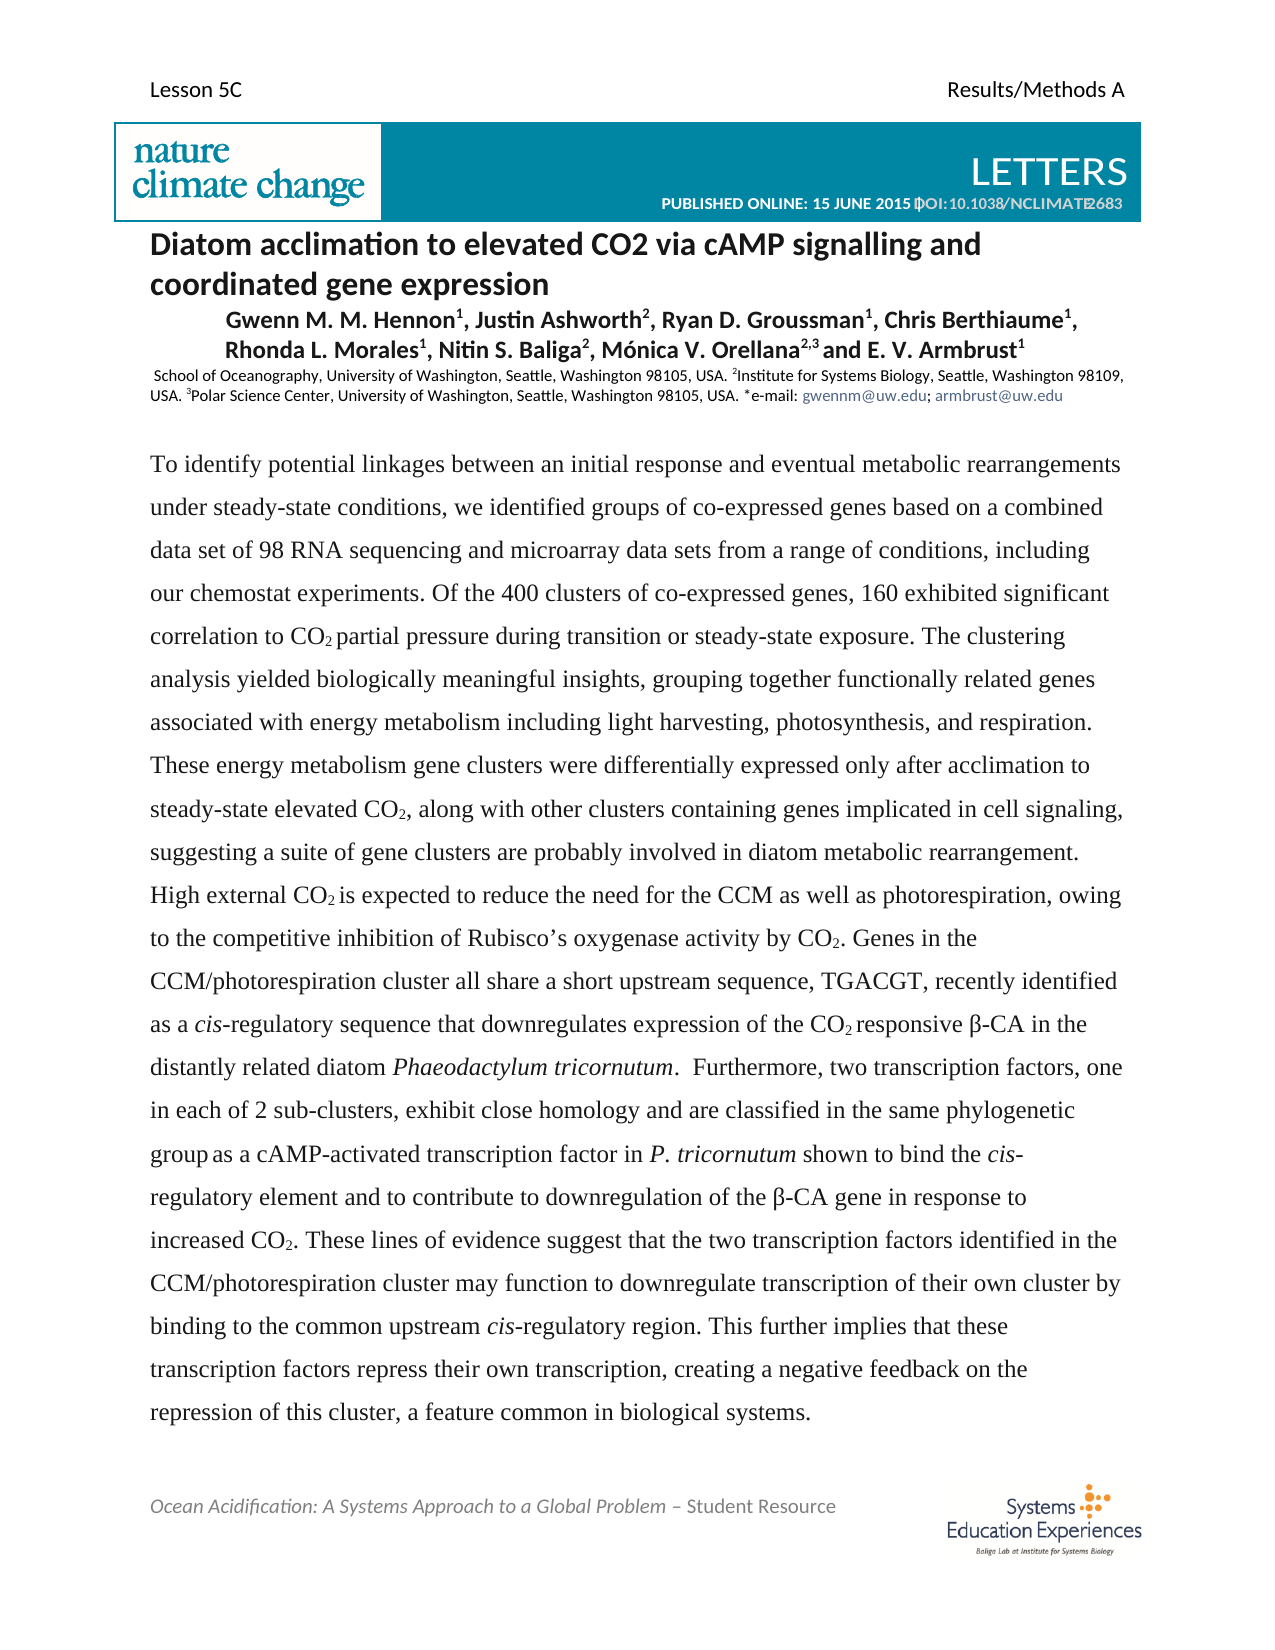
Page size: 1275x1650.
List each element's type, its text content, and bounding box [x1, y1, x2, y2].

text Diatom acclimation to elevated CO2 via cAMP signalling and coordinated gene expression [150, 222, 1125, 304]
text Gwenn M. M. Hennon1, Justin Ashworth2, Ryan D. Groussman1, Chris Berthiaume1, [150, 304, 1125, 334]
picture [945, 1481, 1144, 1558]
text To identify potential linkages between an initial response and eventual metabolic rearrangements under steady-state conditions, we identified groups of co-expressed genes based on a combined data set of 98 RNA sequencing and microarray data sets from a range of conditions, including our chemostat experiments. Of the 400 clusters of co-expressed genes, 160 exhibited significant correlation to CO2 partial pressure during transition or steady-state exposure. The clustering analysis yielded biologically meaningful insights, grouping together functionally related genes associated with energy metabolism including light harvesting, photosynthesis, and respiration. These energy metabolism gene clusters were differentially expressed only after acclimation to steady-state elevated CO2, along with other clusters containing genes implicated in cell signaling, suggesting a suite of gene clusters are probably involved in diatom metabolic rearrangement. High external CO2 is expected to reduce the need for the CCM as well as photorespiration, owing to the competitive inhibition of Rubisco’s oxygenase activity by CO2. Genes in the CCM/photorespiration cluster all share a short upstream sequence, TGACGT, recently identified as a cis-regulatory sequence that downregulates expression of the CO2 responsive β-CA in the distantly related diatom Phaeodactylum tricornutum. Furthermore, two transcription factors, one in each of 2 sub-clusters, exhibit close homology and are classified in the same phylogenetic group as a cAMP-activated transcription factor in P. tricornutum shown to bind the cis-regulatory element and to contribute to downregulation of the β-CA gene in response to increased CO2. These lines of evidence suggest that the two transcription factors identified in the CCM/photorespiration cluster may function to downregulate transcription of their own cluster by binding to the common upstream cis-regulatory region. This further implies that these transcription factors repress their own transcription, creating a negative feedback on the repression of this cluster, a feature common in biological systems. [150, 449, 1125, 1426]
text Rhonda L. Morales1, Nitin S. Baliga2, Mónica V. Orellana2,3 and E. V. Armbrust1 [150, 334, 1125, 365]
text School of Oceanography, University of Washington, Seattle, Washington 98105, USA. 2Institute for Systems Biology, Seattle, Washington 98109, USA. 3Polar Science Center, University of Washington, Seattle, Washington 98105, USA. *e-mail: gwennm@uw.edu; armbrust@uw.edu [150, 365, 1125, 406]
